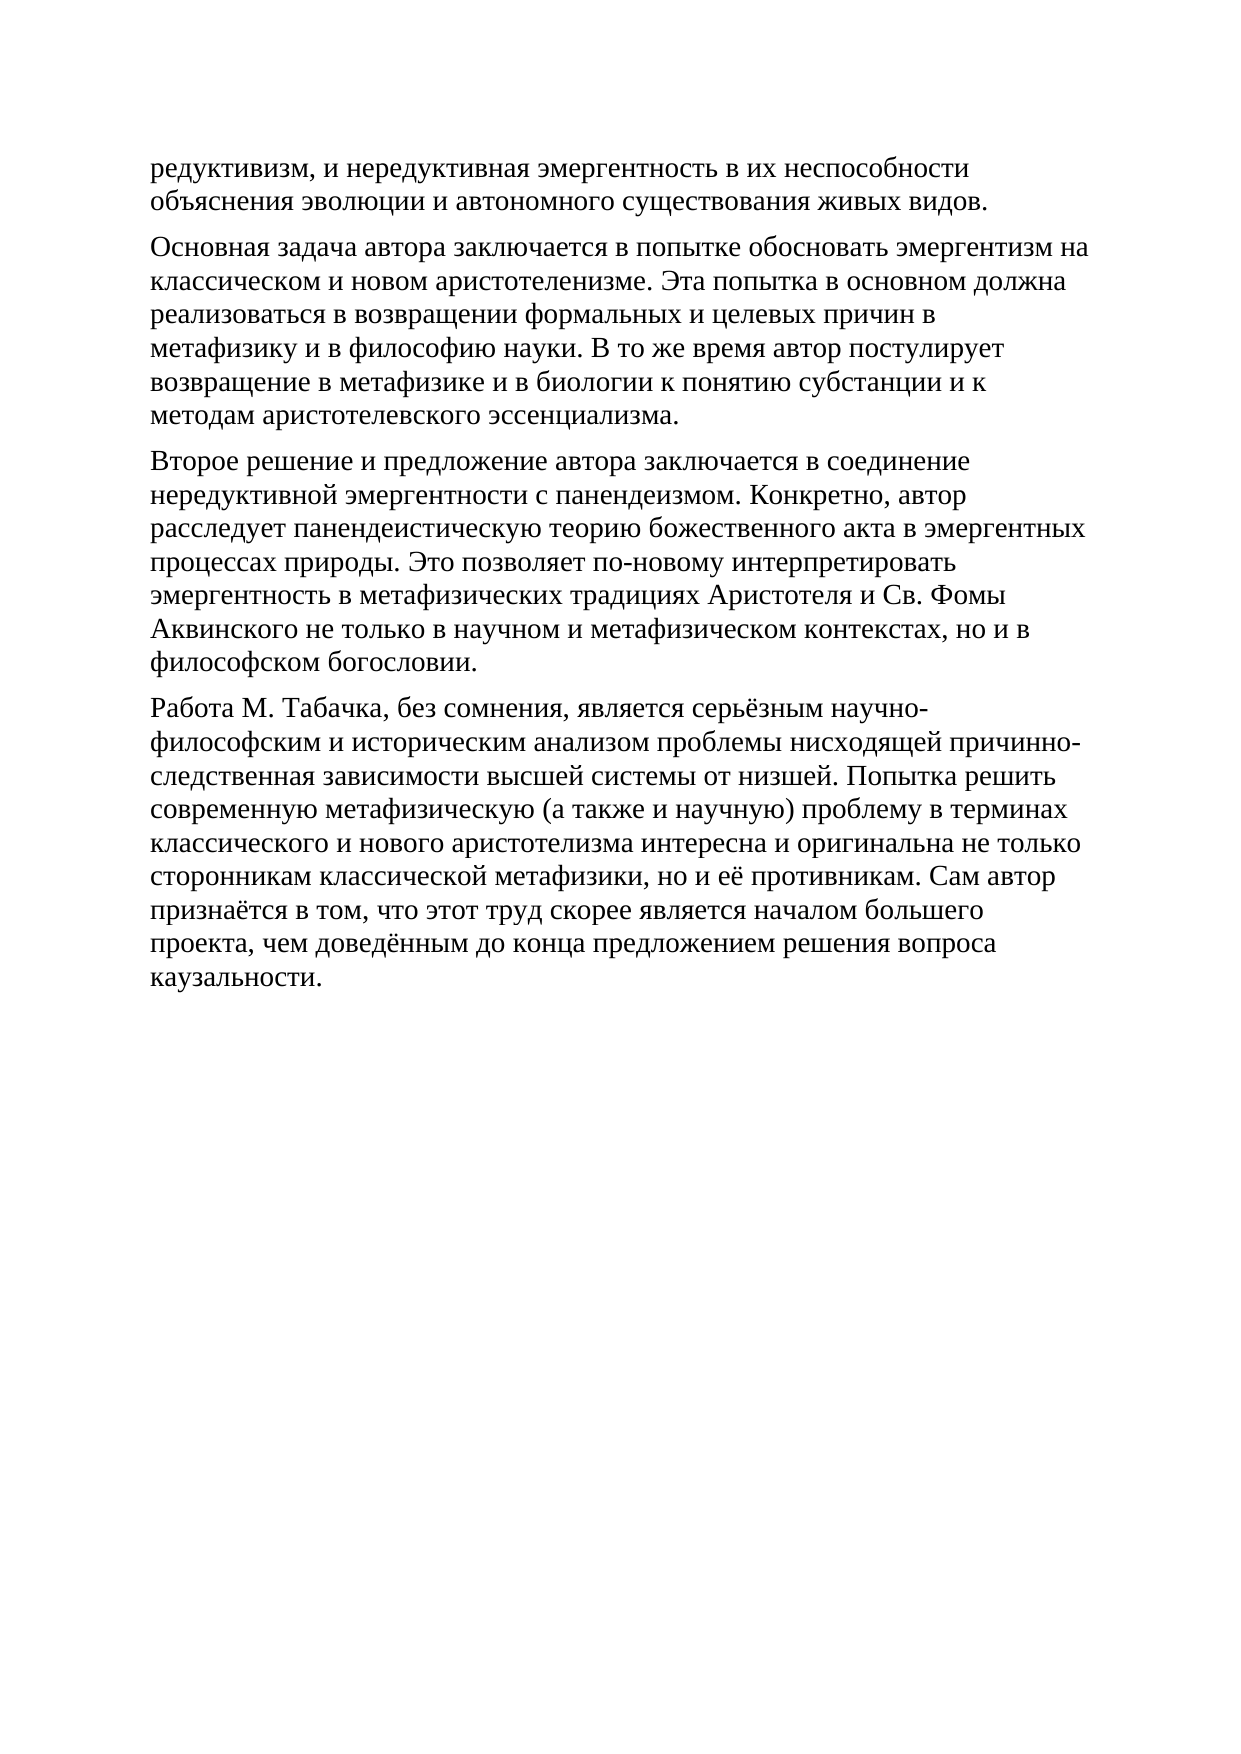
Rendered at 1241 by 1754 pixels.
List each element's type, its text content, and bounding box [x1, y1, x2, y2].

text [150, 150, 1090, 217]
text Основная задача автора заключается в попытке обосновать эмергентизм на классическом и новом аристотеленизме. Эта попытка в основном должна реализоваться в возвращении формальных и целевых причин в метафизику и в философию науки. В то же время автор постулирует возвращение в метафизике и в биологии к понятию субстанции и к методам аристотелевского эссенциализма. [150, 229, 1090, 431]
text Второе решение и предложение автора заключается в соединение нередуктивной эмергентности с панендеизмом. Конкретно, автор расследует панендеистическую теорию божественного акта в эмергентных процессах природы. Это позволяет по-новому интерпретировать эмергентность в метафизических традициях Аристотеля и Св. Фомы Аквинского не только в научном и метафизическом контекстах, но и в философском богословии. [150, 443, 1090, 678]
text Работа М. Табачка, без сомнения, является серьёзным научно-философским и историческим анализом проблемы нисходящей причинно-следственная зависимости высшей системы от низшей. Попытка решить современную метафизическую (а также и научную) проблему в терминах классического и нового аристотелизма интересна и оригинальна не только сторонникам классической метафизики, но и её противникам. Сам автор признаётся в том, что этот труд скорее является началом большего проекта, чем доведённым до конца предложением решения вопроса каузальности. [150, 691, 1090, 992]
